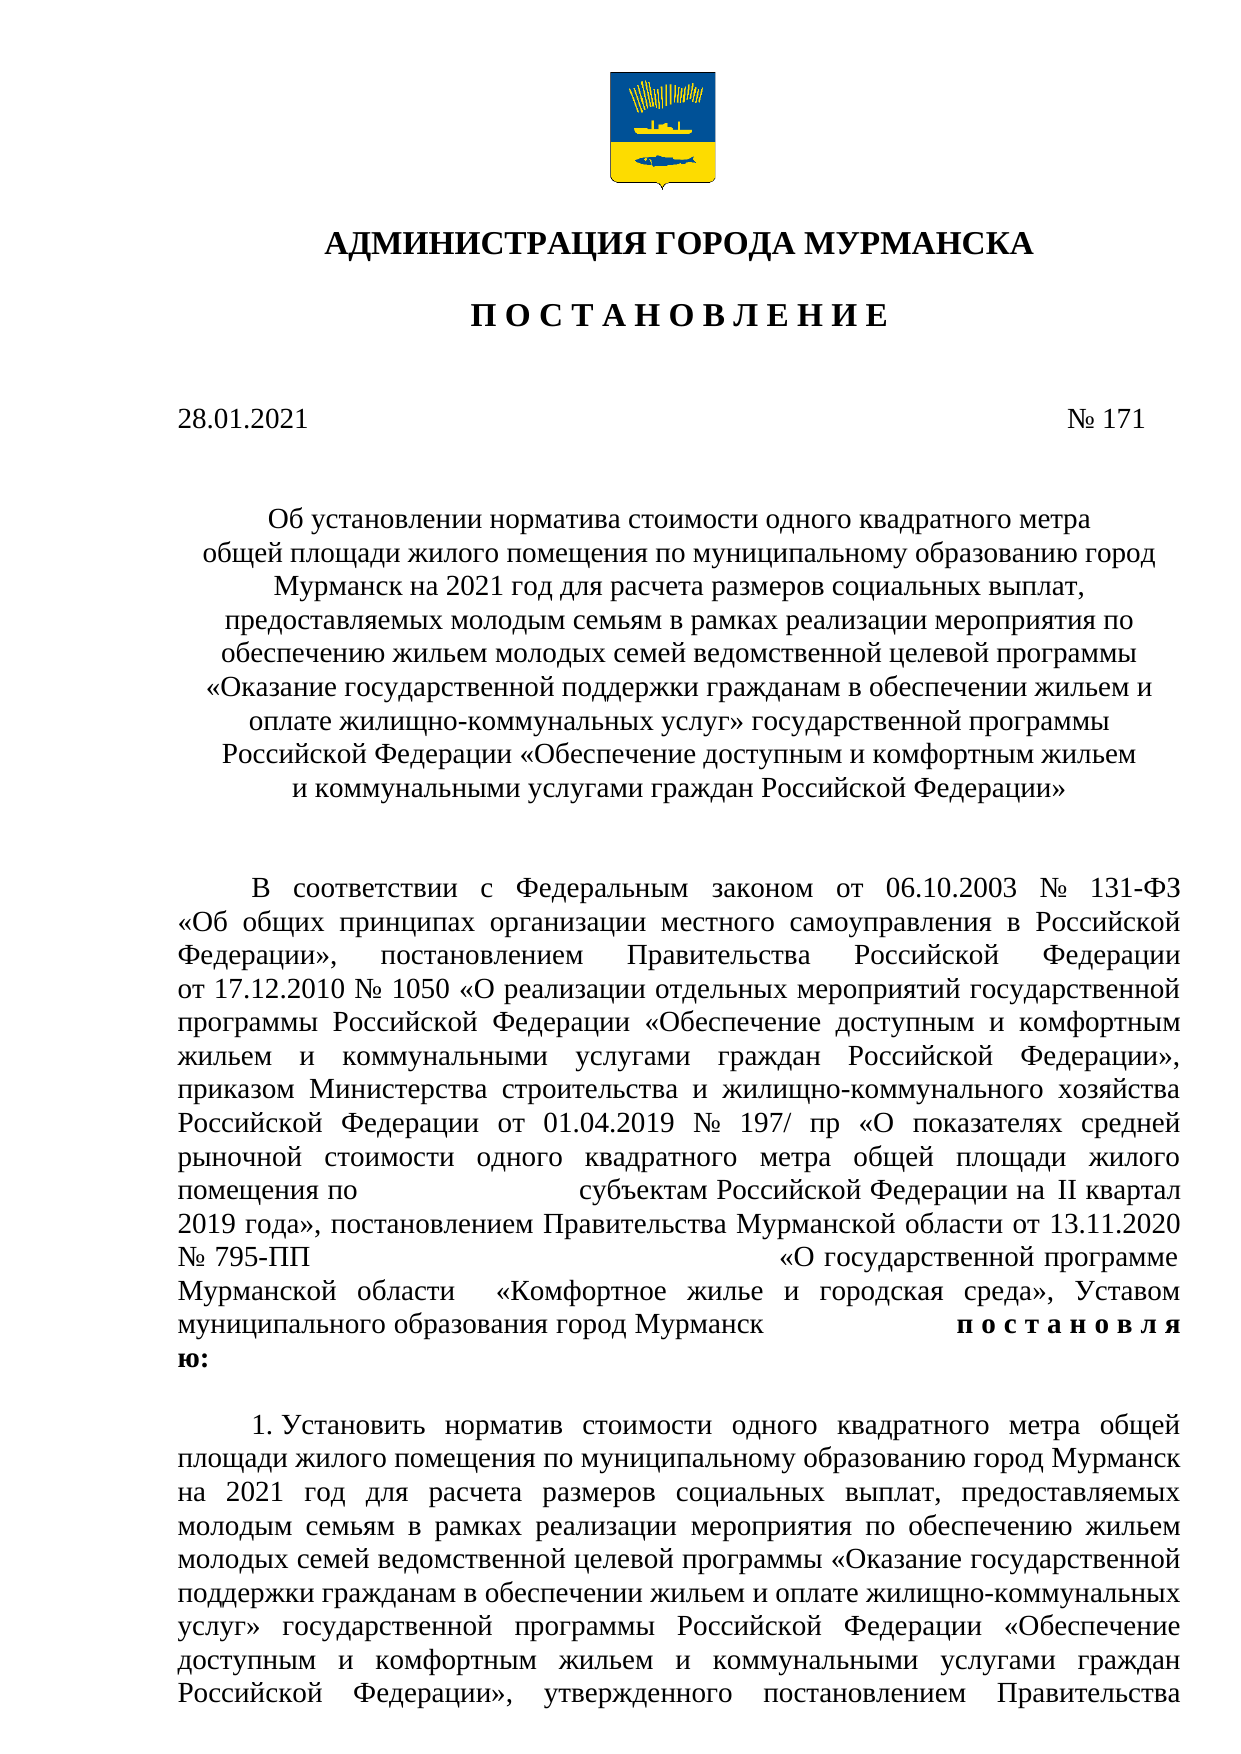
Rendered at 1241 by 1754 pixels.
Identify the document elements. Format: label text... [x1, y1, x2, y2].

text П О С Т А Н О В Л Е Н И Е [177, 295, 1181, 334]
text В соответствии с Федеральным законом от 06.10.2003 № 131-ФЗ «Об общих принципах организации местного самоуправления в Российской Федерации», постановлением Правительства Российской Федерации от 17.12.2010 № 1050 «О реализации отдельных мероприятий государственной программы Российской Федерации «Обеспечение доступным и комфортным жильем и коммунальными услугами граждан Российской Федерации», приказом Министерства строительства и жилищно-коммунального хозяйства Российской Федерации от 01.04.2019 № 197/ пр «О показателях средней рыночной стоимости одного квадратного метра общей площади жилого помещения по субъектам Российской Федерации на II квартал 2019 года», постановлением Правительства Мурманской области от 13.11.2020 № 795-ПП «О государственной программе Мурманской области «Комфортное жилье и городская среда», Уставом муниципального образования город Мурманск п о с т а н о в л я ю: [177, 870, 1181, 1373]
text 28.01.2021 № 171 [177, 401, 1181, 434]
text АДМИНИСТРАЦИЯ ГОРОДА МУРМАНСКА [177, 223, 1181, 262]
picture [610, 72, 716, 190]
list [177, 1407, 1181, 1709]
